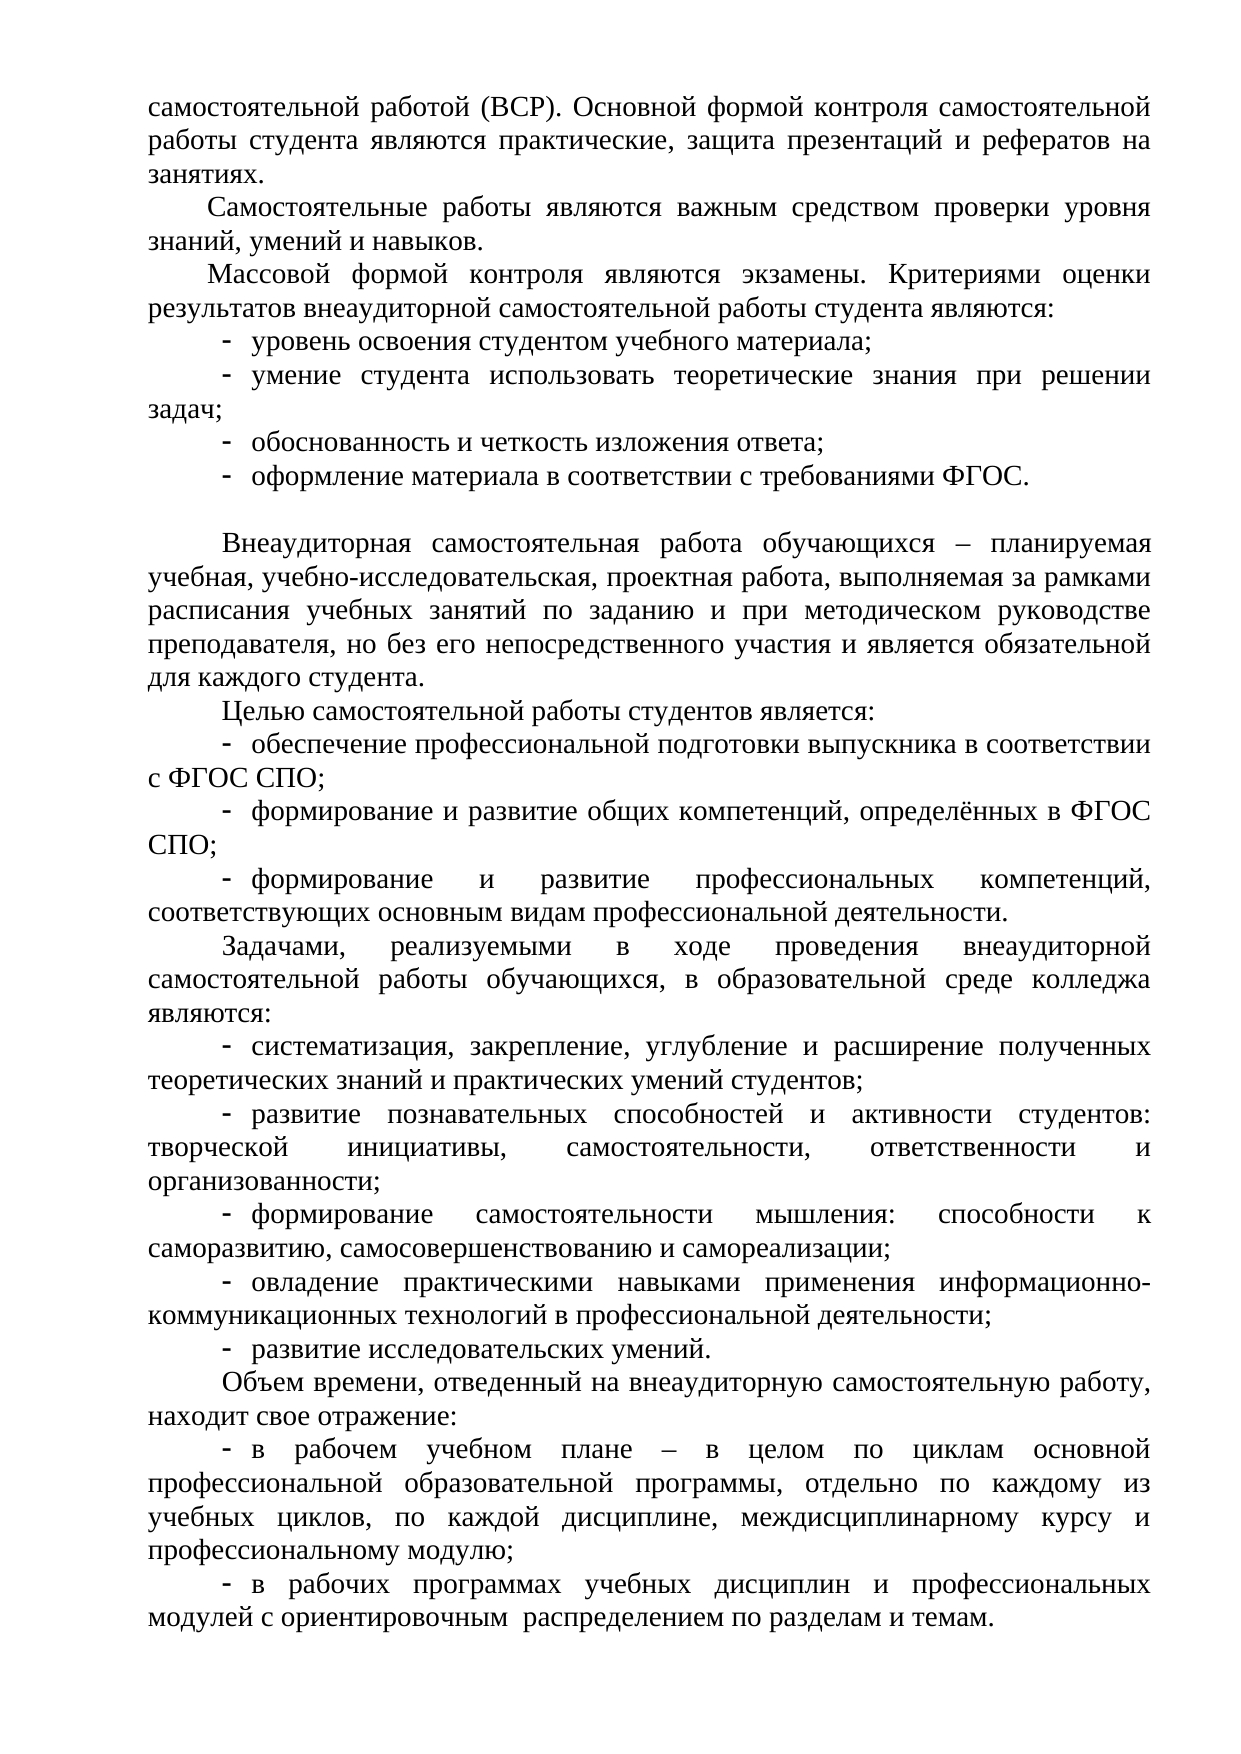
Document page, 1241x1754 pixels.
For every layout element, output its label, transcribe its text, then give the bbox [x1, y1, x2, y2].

text Целью самостоятельной работы студентов является: [148, 693, 1152, 726]
list овладение практическими навыками применения информационно-коммуникационных технологий в профессиональной деятельности; [148, 1264, 1152, 1331]
text Объем времени, отведенный на внеаудиторную самостоятельную работу, находит свое отражение: [148, 1364, 1152, 1432]
list развитие познавательных способностей и активности студентов: творческой инициативы, самостоятельности, ответственности и организованности; [148, 1096, 1152, 1196]
list в рабочих программах учебных дисциплин и профессиональных модулей с ориентировочным распределением по разделам и темам. [148, 1566, 1152, 1633]
list оформление материала в соответствии с требованиями ФГОС. [148, 458, 1152, 492]
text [148, 89, 1152, 189]
list развитие исследовательских умений. [148, 1331, 1152, 1364]
list обоснованность и четкость изложения ответа; [148, 424, 1152, 458]
text Самостоятельные работы являются важным средством проверки уровня знаний, умений и навыков. [148, 189, 1152, 256]
text Задачами, реализуемыми в ходе проведения внеаудиторной самостоятельной работы обучающихся, в образовательной среде колледжа являются: [148, 928, 1152, 1028]
text Внеаудиторная самостоятельная работа обучающихся – планируемая учебная, учебно-исследовательская, проектная работа, выполняемая за рамками расписания учебных занятий по заданию и при методическом руководстве преподавателя, но без его непосредственного участия и является обязательной для каждого студента. [148, 525, 1152, 693]
list уровень освоения студентом учебного материала; [148, 323, 1152, 357]
list систематизация, закрепление, углубление и расширение полученных теоретических знаний и практических умений студентов; [148, 1028, 1152, 1096]
list в рабочем учебном плане – в целом по циклам основной профессиональной образовательной программы, отдельно по каждому из учебных циклов, по каждой дисциплине, междисциплинарному курсу и профессиональному модулю; [148, 1432, 1152, 1566]
list формирование и развитие профессиональных компетенций, соответствующих основным видам профессиональной деятельности. [148, 861, 1152, 928]
list формирование самостоятельности мышления: способности к саморазвитию, самосовершенствованию и самореализации; [148, 1196, 1152, 1264]
list умение студента использовать теоретические знания при решении задач; [148, 357, 1152, 424]
list обеспечение профессиональной подготовки выпускника в соответствии с ФГОС СПО; [148, 726, 1152, 793]
text Массовой формой контроля являются экзамены. Критериями оценки результатов внеаудиторной самостоятельной работы студента являются: [148, 256, 1152, 323]
list формирование и развитие общих компетенций, определённых в ФГОС СПО; [148, 793, 1152, 861]
